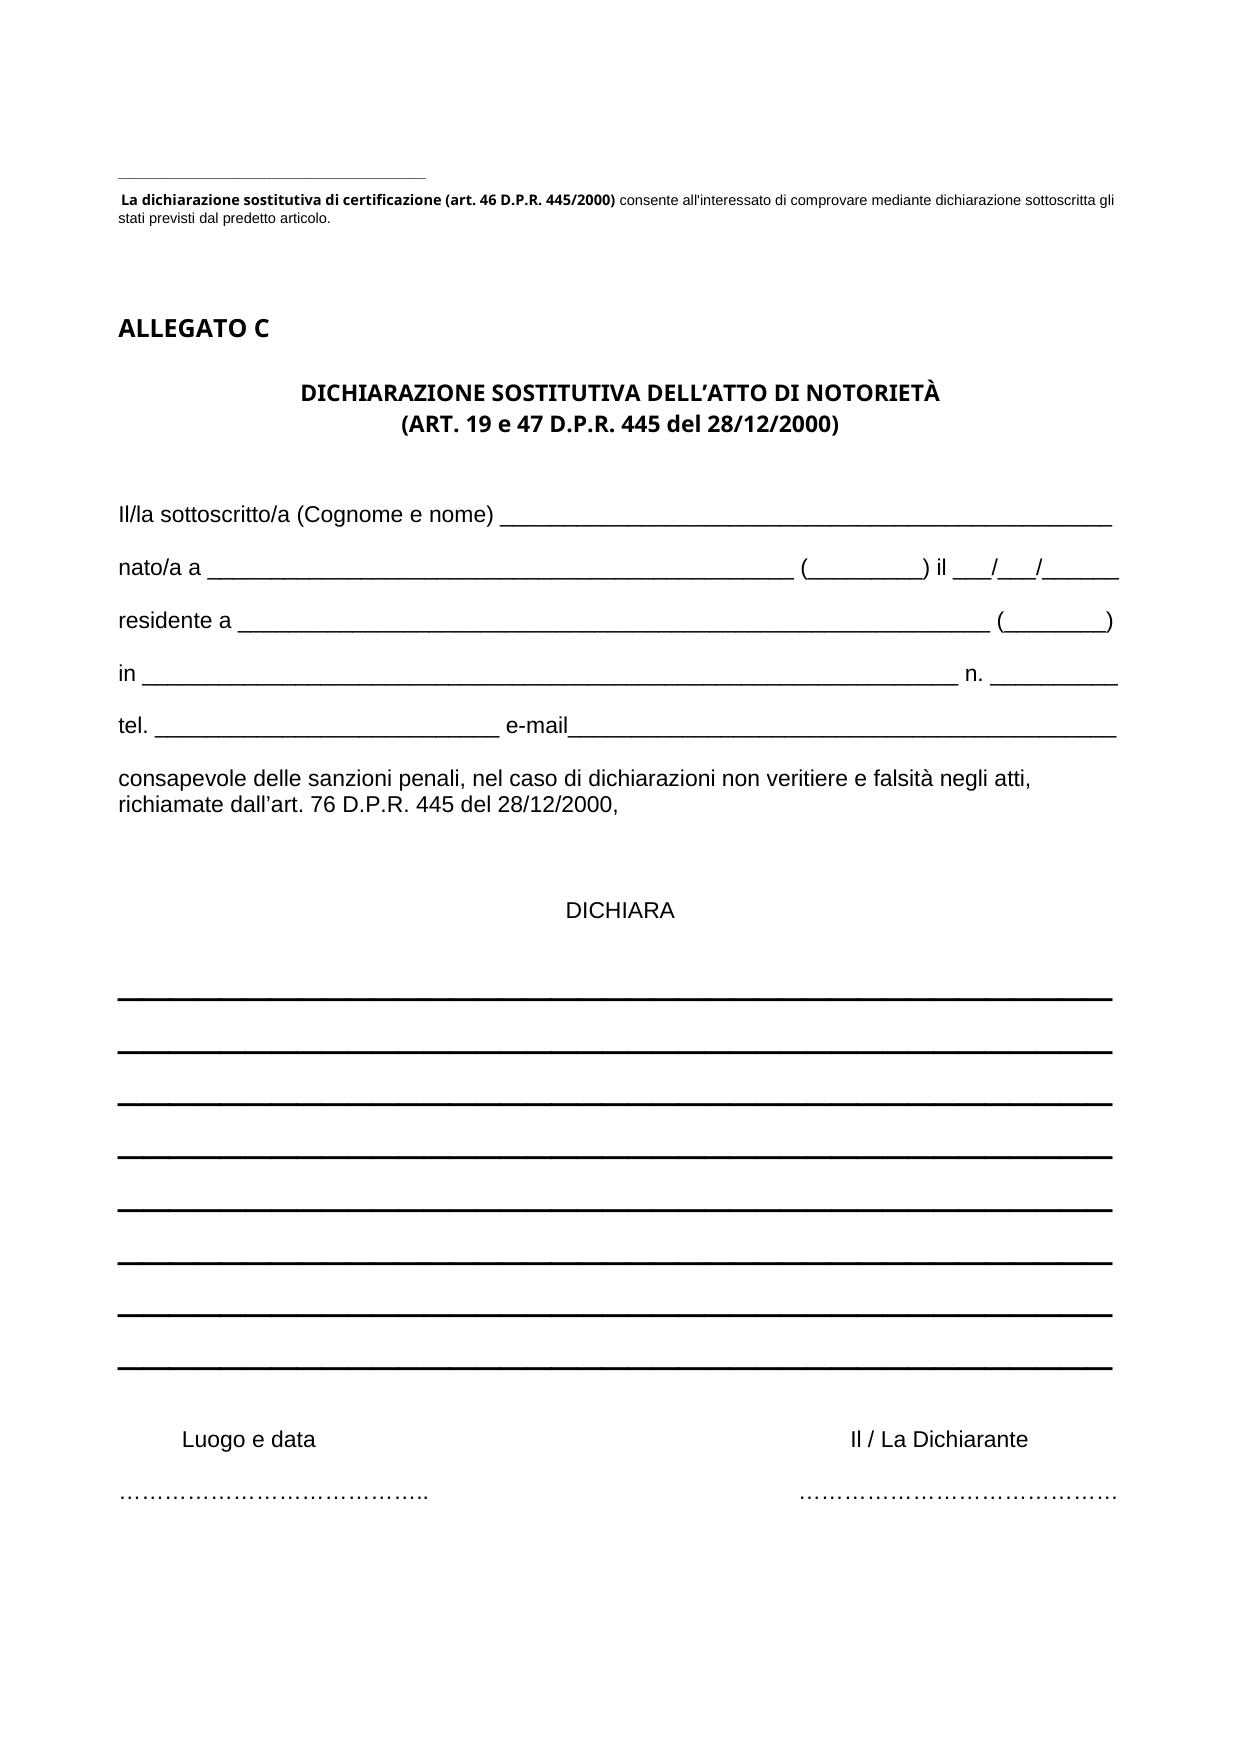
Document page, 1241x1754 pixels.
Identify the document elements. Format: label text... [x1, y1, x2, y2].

text ______________________________________________________________________________ [118, 949, 1122, 1055]
text Luogo e data Il / La Dichiarante [118, 1426, 1122, 1452]
text ______________________________________________________________________________ [118, 1055, 1122, 1160]
text DICHIARA [118, 897, 1122, 923]
text tel. ___________________________ e-mail___________________________________________ [118, 712, 1122, 739]
text consapevole delle sanzioni penali, nel caso di dichiarazioni non veritiere e falsità negli atti, richiamate dall’art. 76 D.P.R. 445 del 28/12/2000, [118, 765, 1122, 818]
text DICHIARAZIONE SOSTITUTIVA DELL’ATTO DI NOTORIETÀ [118, 376, 1122, 408]
text (ART. 19 e 47 D.P.R. 445 del 28/12/2000) [118, 408, 1122, 439]
text Il/la sottoscritto/a (Cognome e nome) ________________________________________________ [118, 501, 1122, 528]
text ………………………………….. …………………………………… [118, 1478, 1122, 1504]
text ______________________________________________________________________________ [118, 1266, 1122, 1371]
text ______________________________________________________________________________ [118, 1160, 1122, 1266]
text residente a ___________________________________________________________ (________) [118, 607, 1122, 633]
text La dichiarazione sostitutiva di certificazione (art. 46 D.P.R. 445/2000) consente all'interessato di comprovare mediante dichiarazione sottoscritta gli stati previsti dal predetto articolo. [118, 190, 1122, 227]
text in ________________________________________________________________ n. __________ [118, 659, 1122, 686]
text ALLEGATO C [118, 311, 1122, 345]
text nato/a a ______________________________________________ (_________) il ___/___/______ [118, 554, 1122, 581]
